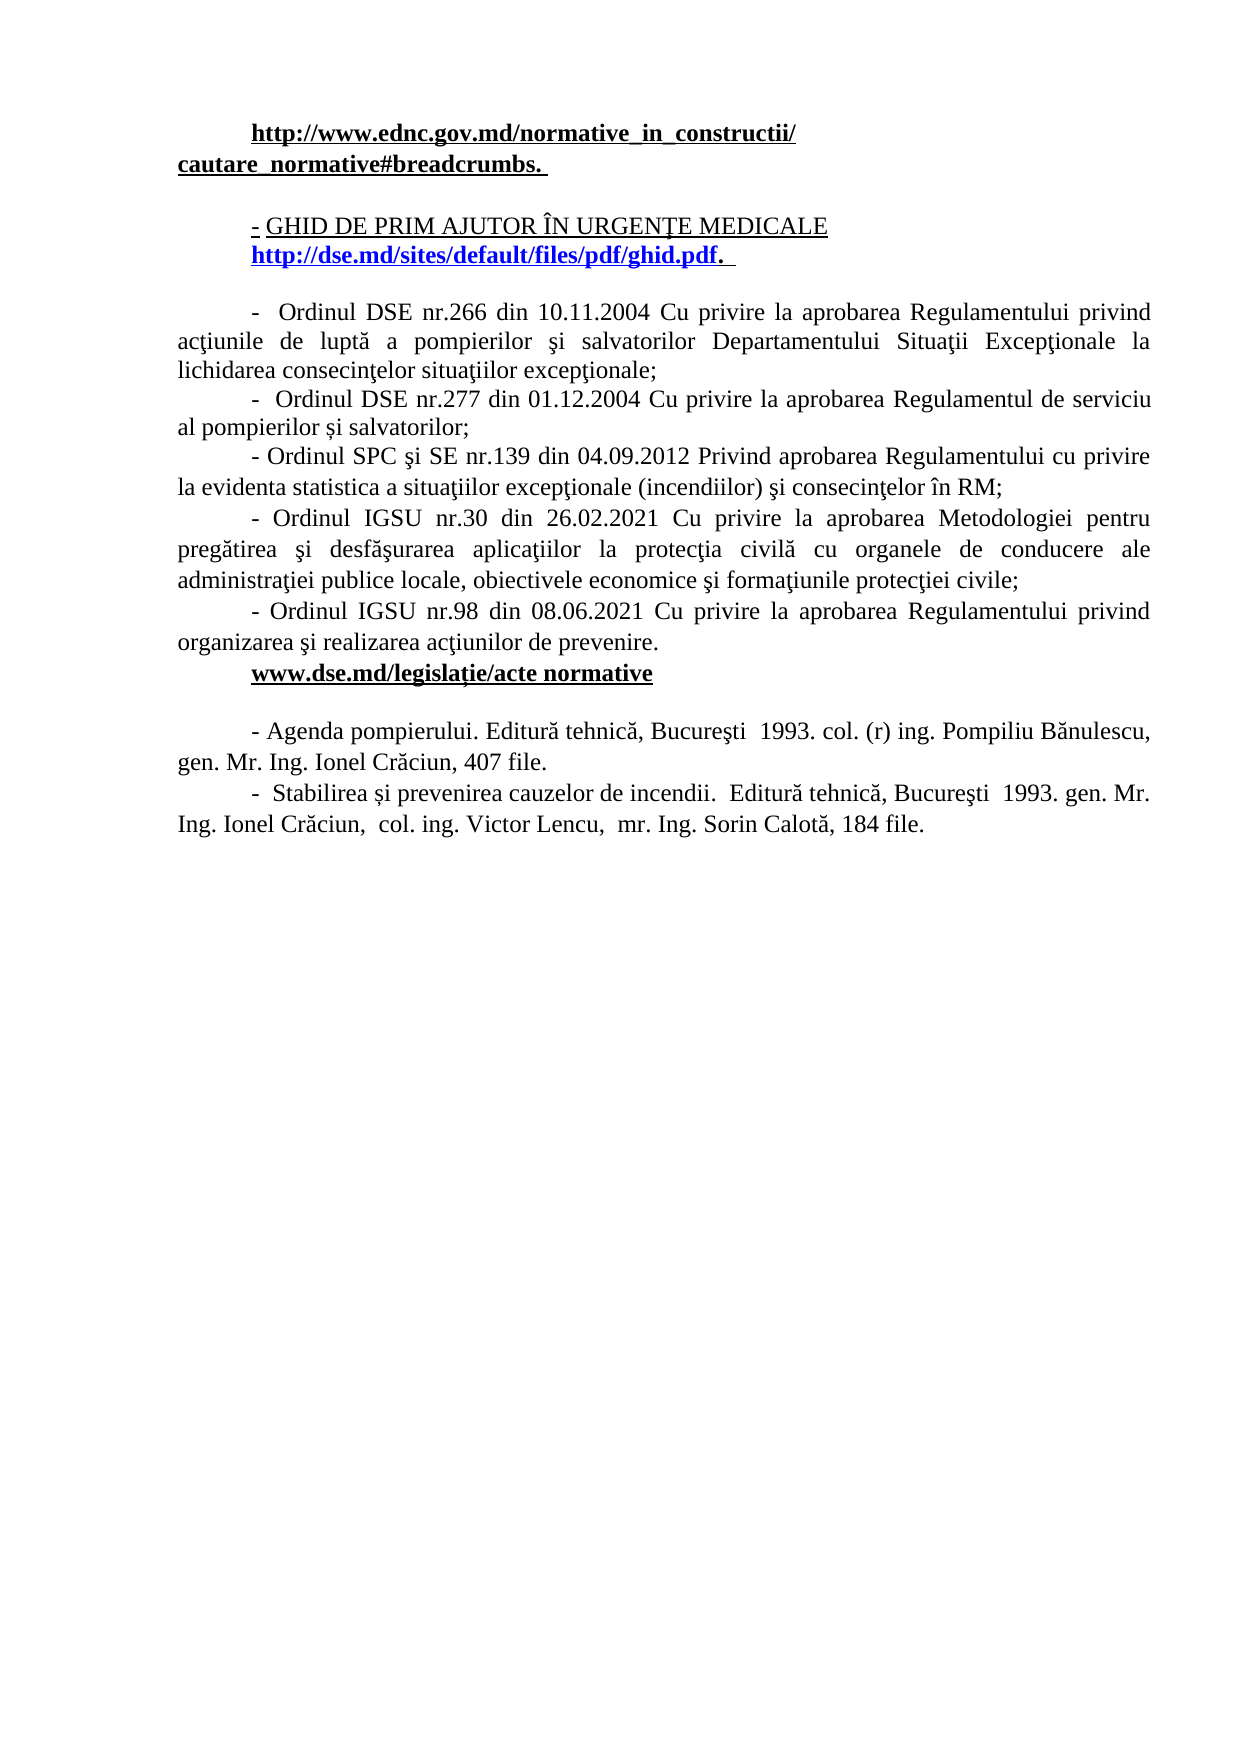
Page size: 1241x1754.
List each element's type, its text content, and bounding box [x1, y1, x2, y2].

text - Ordinul SPC şi SE nr.139 din 04.09.2012 Privind aprobarea Regulamentului cu privire la evidenta statistica a situaţiilor excepţionale (incendiilor) şi consecinţelor în RM; [177, 441, 1152, 501]
text - Stabilirea și prevenirea cauzelor de incendii. Editură tehnică, Bucureşti 1993. gen. Mr. Ing. Ionel Crăciun, col. ing. Victor Lencu, mr. Ing. Sorin Calotă, 184 file. [177, 778, 1152, 838]
text http://dse.md/sites/default/files/pdf/ghid.pdf. [177, 240, 1152, 269]
text - Ordinul IGSU nr.30 din 26.02.2021 Cu privire la aprobarea Metodologiei pentru pregătirea şi desfăşurarea aplicaţiilor la protecţia civilă cu organele de conducere ale administraţiei publice locale, obiectivele economice şi formaţiunile protecţiei civile; [177, 503, 1152, 594]
text http://www.ednc.gov.md/normative_in_constructii/cautare_normative#breadcrumbs. [177, 118, 1152, 178]
text - Agenda pompierului. Editură tehnică, Bucureşti 1993. col. (r) ing. Pompiliu Bănulescu, gen. Mr. Ing. Ionel Crăciun, 407 file. [177, 716, 1152, 776]
text - GHID DE PRIM AJUTOR ÎN URGENŢE MEDICALE [177, 211, 1152, 240]
text - Ordinul DSE nr.277 din 01.12.2004 Cu privire la aprobarea Regulamentul de serviciu al pompierilor și salvatorilor; [177, 384, 1152, 441]
text - Ordinul IGSU nr.98 din 08.06.2021 Cu privire la aprobarea Regulamentului privind organizarea şi realizarea acţiunilor de prevenire. [177, 596, 1152, 656]
text - Ordinul DSE nr.266 din 10.11.2004 Cu privire la aprobarea Regulamentului privind acţiunile de luptă a pompierilor şi salvatorilor Departamentului Situaţii Excepţionale la lichidarea consecinţelor situaţiilor excepţionale; [177, 297, 1152, 384]
text www.dse.md/legislație/acte normative [177, 658, 1152, 687]
